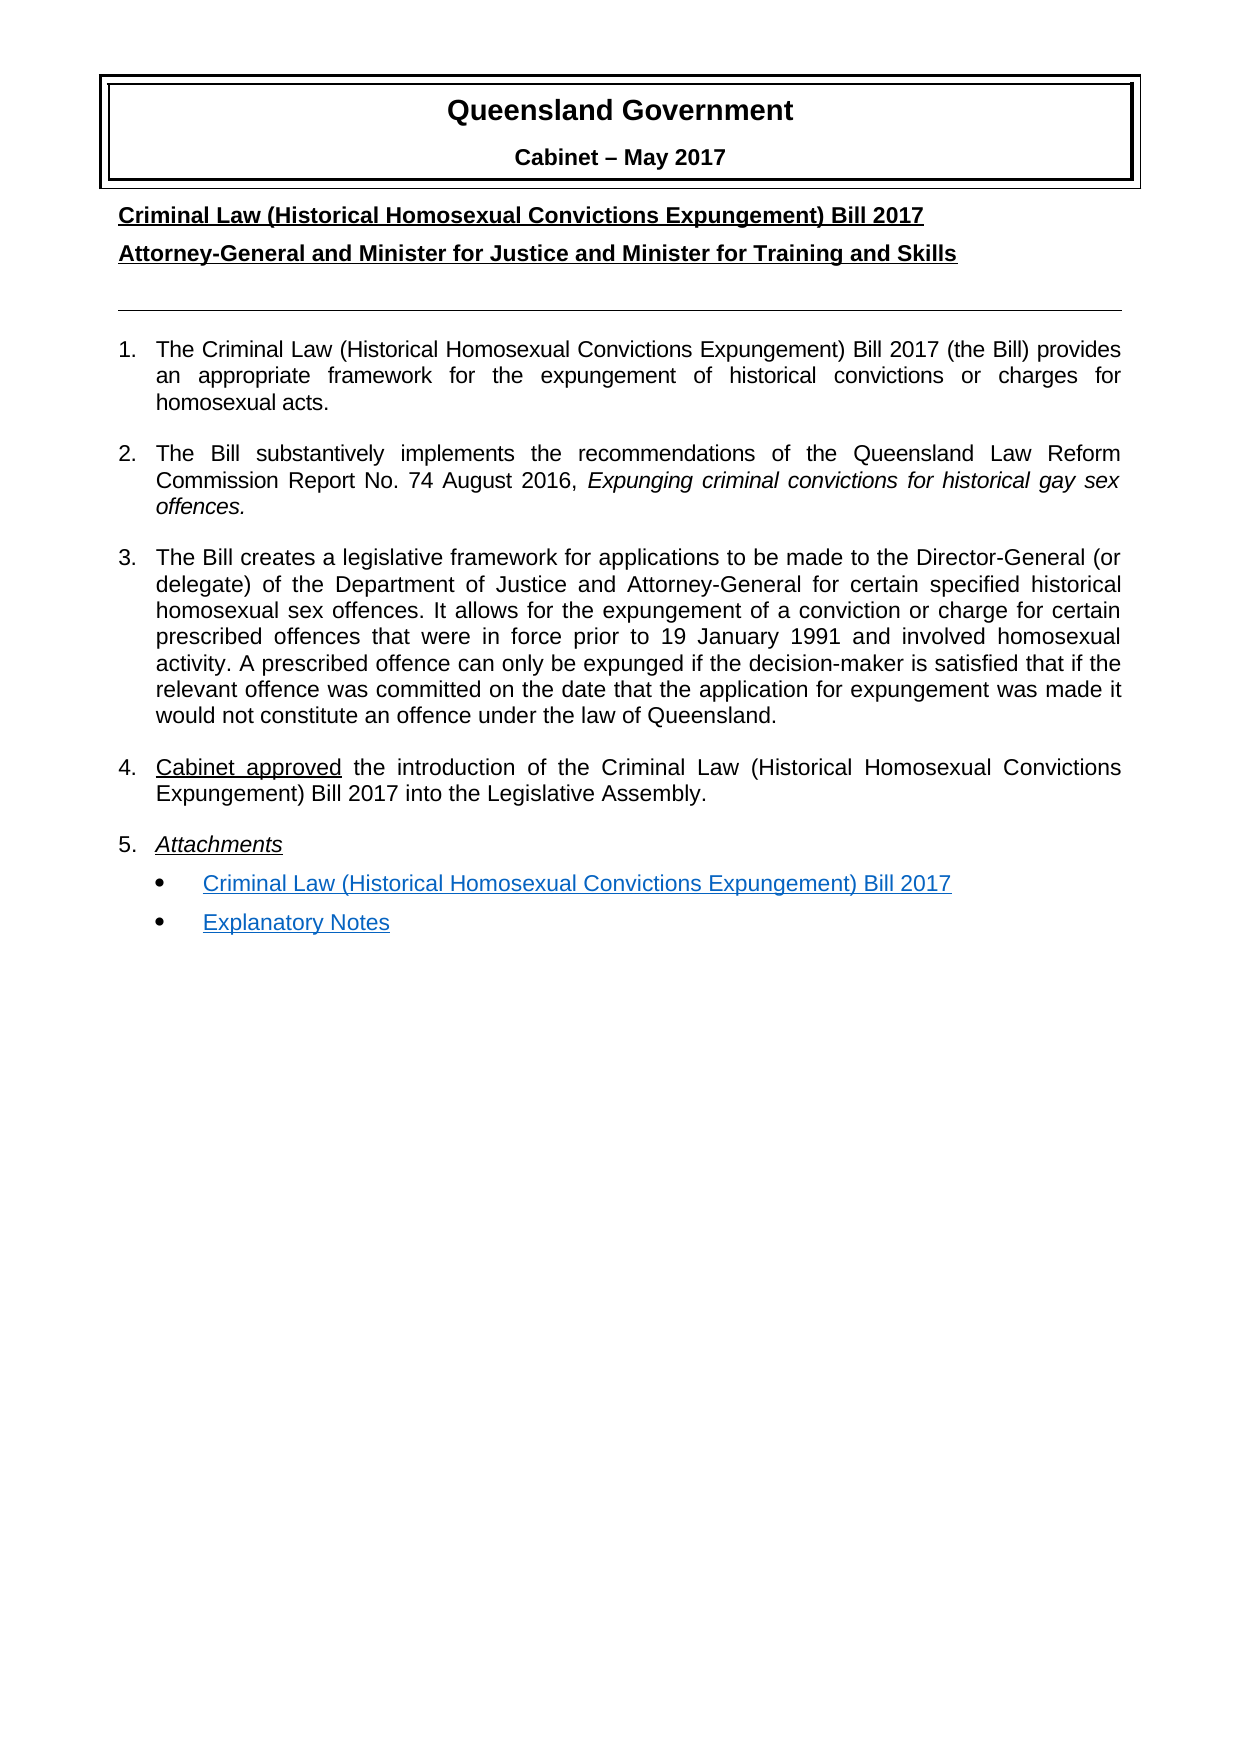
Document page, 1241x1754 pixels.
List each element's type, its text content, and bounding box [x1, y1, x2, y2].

list Attachments [118, 831, 1122, 858]
list Cabinet approved the introduction of the Criminal Law (Historical Homosexual Convictions Expungement) Bill 2017 into the Legislative Assembly. [118, 754, 1122, 806]
list The Bill substantively implements the recommendations of the Queensland Law Reform Commission Report No. 74 August 2016, Expunging criminal convictions for historical gay sex offences. [118, 440, 1122, 519]
list The Criminal Law (Historical Homosexual Convictions Expungement) Bill 2017 (the Bill) provides an appropriate framework for the expungement of historical convictions or charges for homosexual acts. [118, 336, 1122, 415]
list The Bill creates a legislative framework for applications to be made to the Director-General (or delegate) of the Department of Justice and Attorney-General for certain specified historical homosexual sex offences. It allows for the expungement of a conviction or charge for certain prescribed offences that were in force prior to 19 January 1991 and involved homosexual activity. A prescribed offence can only be expunged if the decision-maker is satisfied that if the relevant offence was committed on the date that the application for expungement was made it would not constitute an offence under the law of Queensland. [118, 544, 1122, 729]
list Criminal Law (Historical Homosexual Convictions Expungement) Bill 2017 [155, 870, 1122, 897]
list Explanatory Notes [155, 909, 1122, 936]
